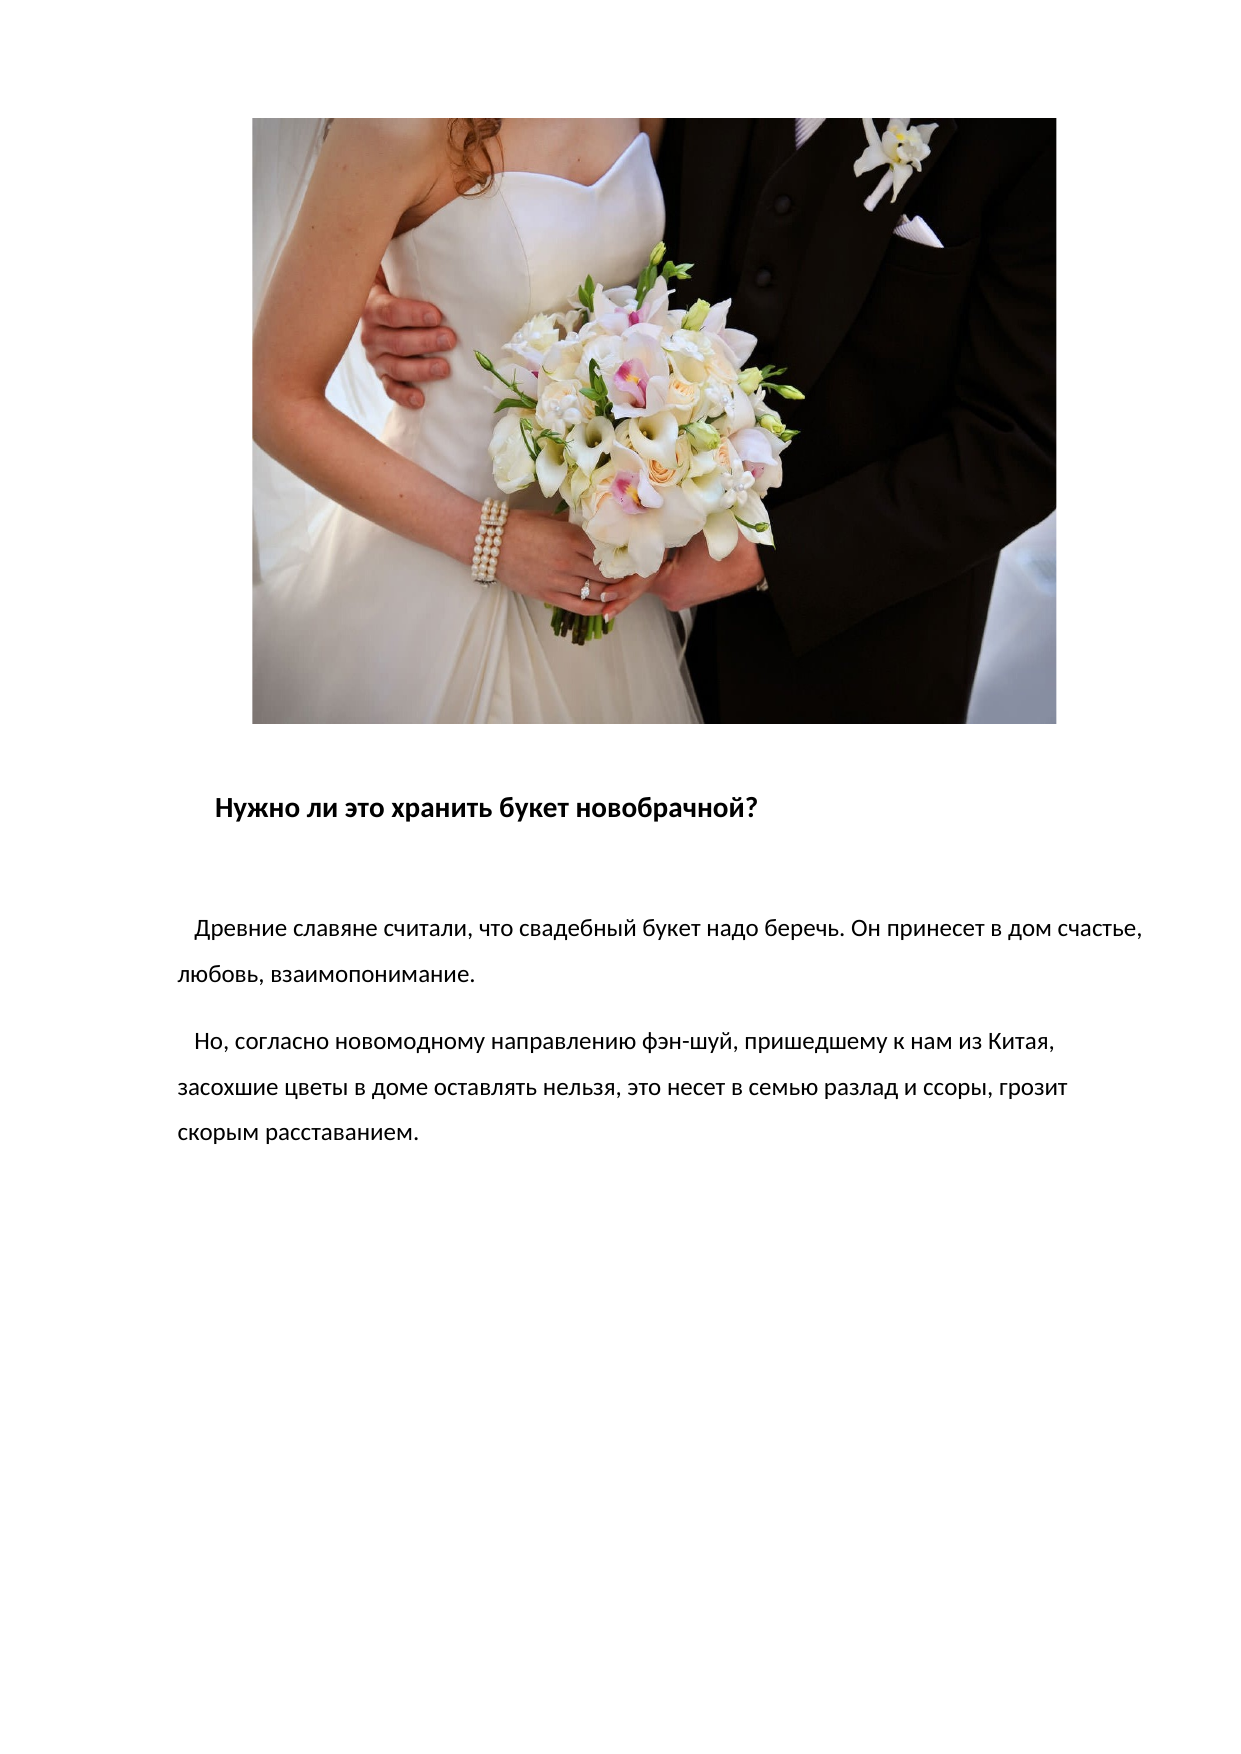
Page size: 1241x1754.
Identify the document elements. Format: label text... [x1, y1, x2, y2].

picture [252, 118, 1057, 724]
text Нужно ли это хранить букет новобрачной? [215, 789, 1152, 825]
text Древние славяне считали, что свадебный букет надо беречь. Он принесет в дом счастье, любовь, взаимопонимание. [177, 913, 1152, 989]
text Но, согласно новомодному направлению фэн-шуй, пришедшему к нам из Китая, засохшие цветы в доме оставлять нельзя, это несет в семью разлад и ссоры, грозит скорым расставанием. [177, 1025, 1152, 1147]
